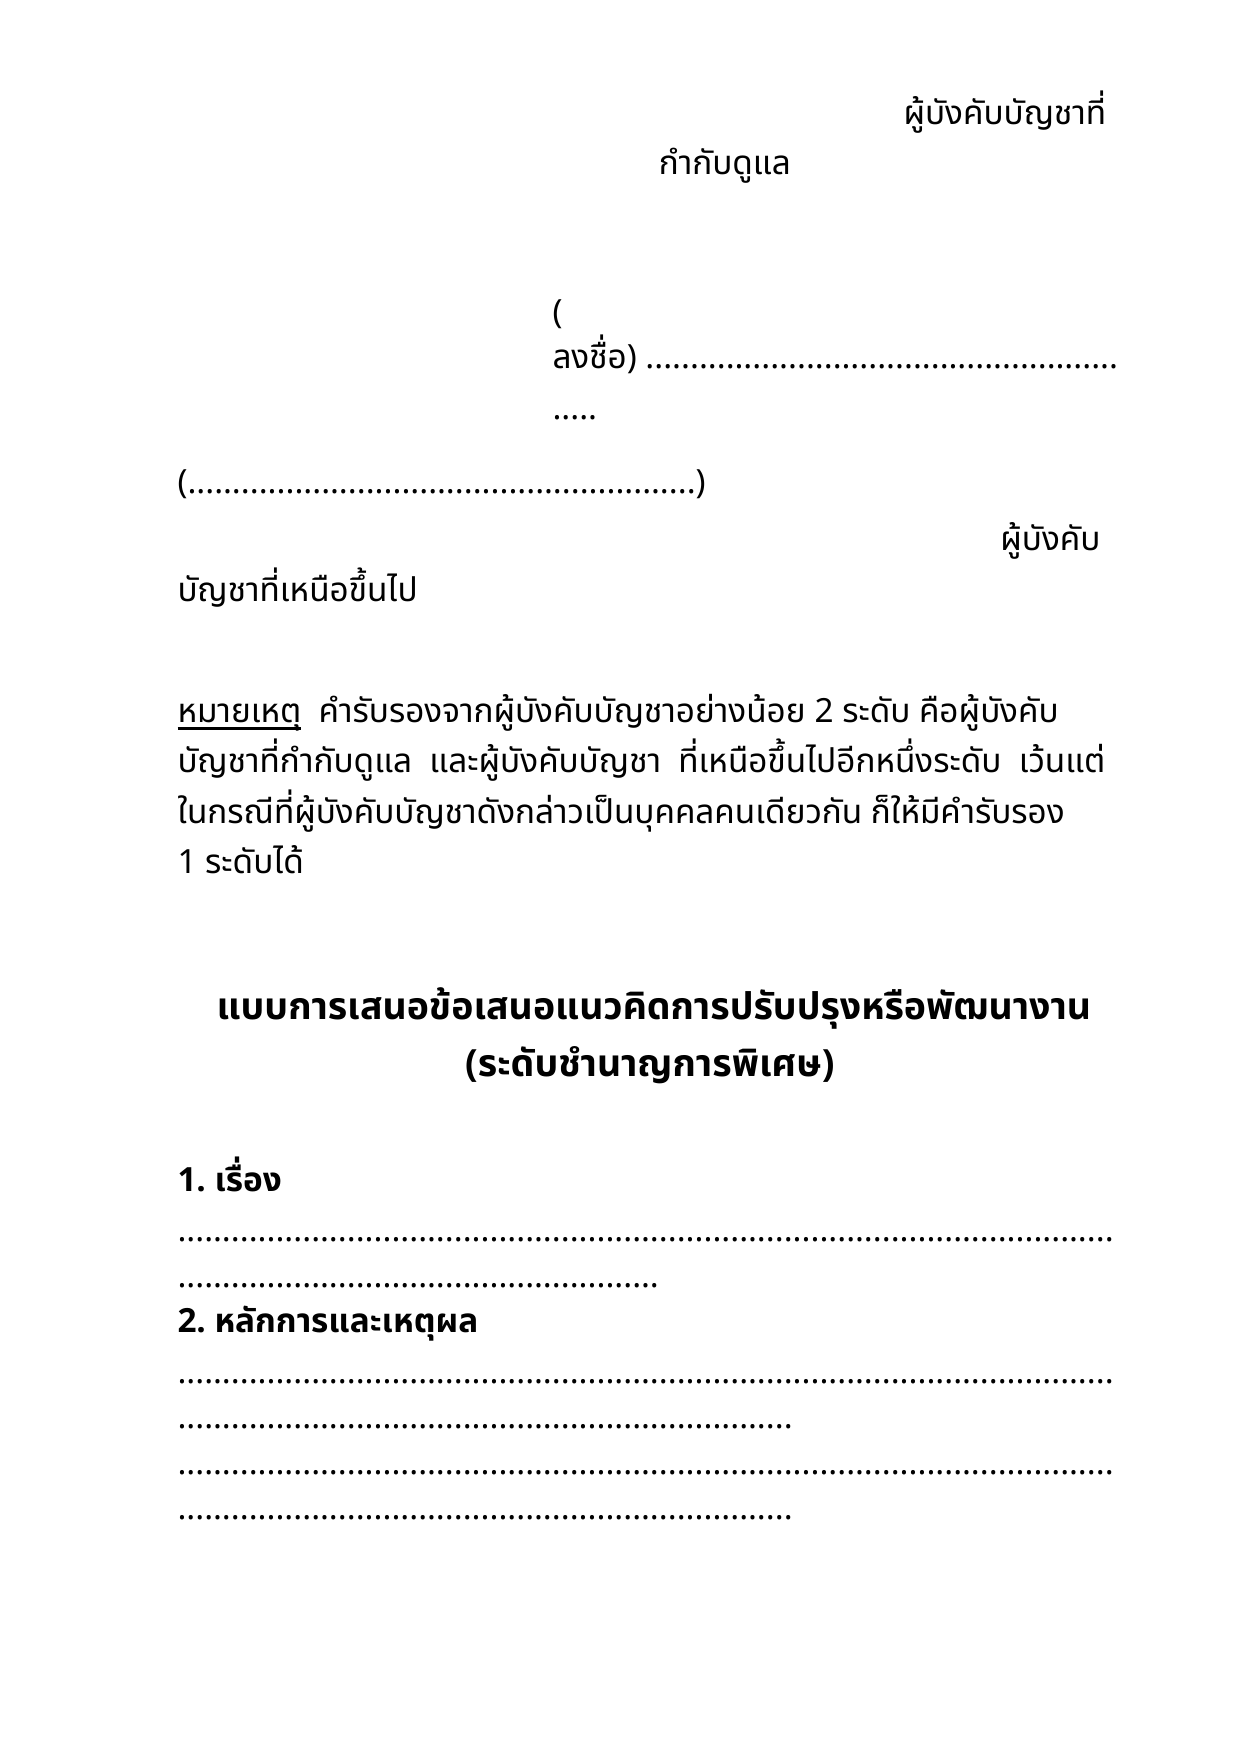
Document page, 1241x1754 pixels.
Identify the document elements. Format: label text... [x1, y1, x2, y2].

text (ลงชื่อ) .......................................................... [552, 260, 1122, 429]
text หมายเหตุ คำรับรองจากผู้บังคับบัญชาอย่างน้อย 2 ระดับ คือผู้บังคับบัญชาที่กำกับดูแล และผู้บังคับบัญชา ที่เหนือขึ้นไปอีกหนึ่งระดับ เว้นแต่ในกรณีที่ผู้บังคับบัญชาดังกล่าวเป็นบุคคลคนเดียวกัน ก็ให้มีคำรับรอง 1 ระดับได้ [177, 687, 1122, 889]
text 2. หลักการและเหตุผล [177, 1297, 1122, 1348]
text ผู้บังคับบัญชาที่เหนือขึ้นไป [177, 515, 1122, 616]
text 1. เรื่อง ............................................................................................................................................................... [177, 1156, 1122, 1297]
text (ระดับชำนาญการพิเศษ) [177, 1036, 1122, 1093]
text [177, 1438, 1122, 1529]
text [177, 429, 1122, 503]
text แบบการเสนอข้อเสนอแนวคิดการปรับปรุงหรือพัฒนางาน [177, 979, 1122, 1036]
text ผู้บังคับบัญชาที่กำกับดูแล [327, 89, 1122, 189]
